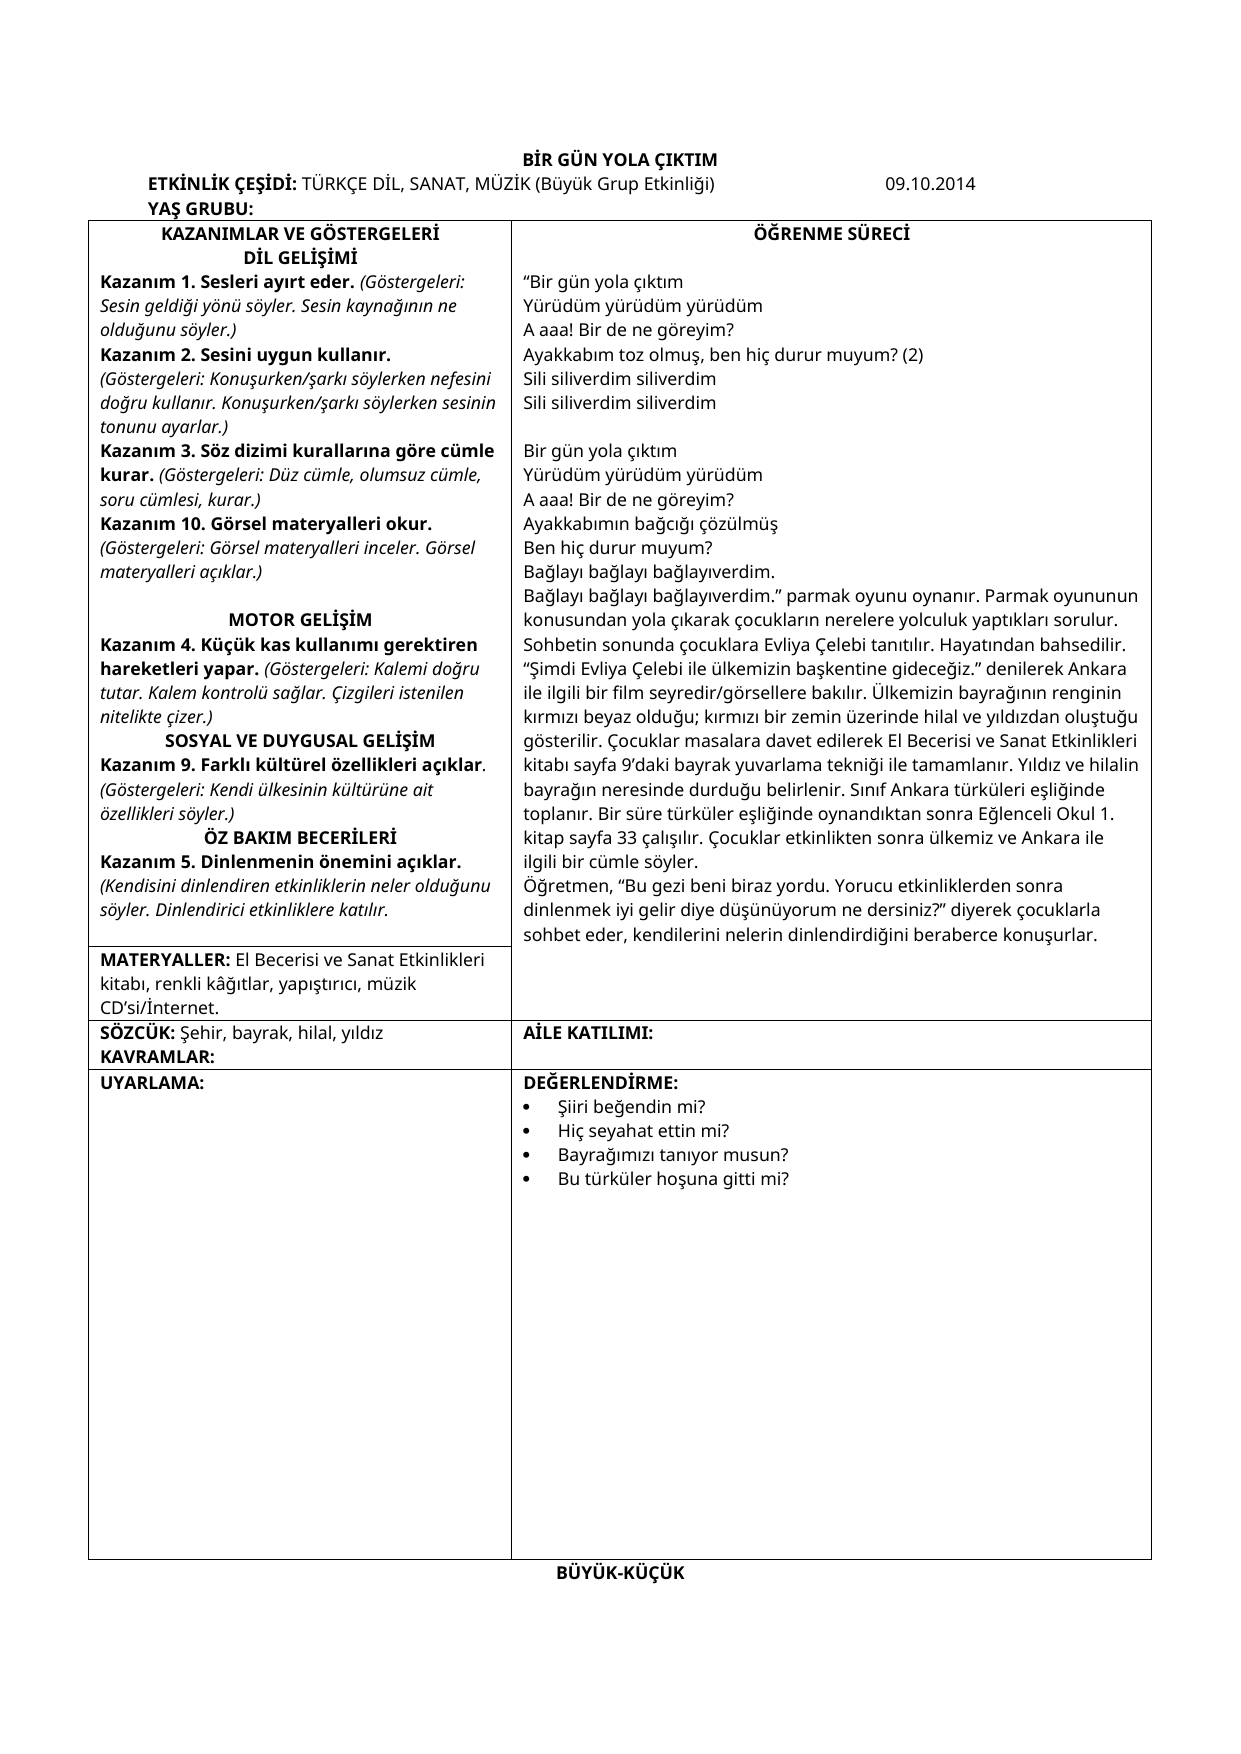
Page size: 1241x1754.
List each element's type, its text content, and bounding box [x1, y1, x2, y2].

table_cell AİLE KATILIMI: [512, 1021, 1151, 1069]
table_cell DEĞERLENDİRME: Şiiri beğendin mi? Hiç seyahat ettin mi? Bayrağımızı tanıyor musun? Bu türküler hoşuna gitti mi? [512, 1070, 1151, 1559]
table_cell SÖZCÜK: Şehir, bayrak, hilal, yıldız KAVRAMLAR: [89, 1021, 511, 1069]
table_header KAZANIMLAR VE GÖSTERGELERİ DİL GELİŞİMİ Kazanım 1. Sesleri ayırt eder. (Göstergeleri: Sesin geldiği yönü söyler. Sesin kaynağının ne olduğunu söyler.) Kazanım 2. Sesini uygun kullanır. (Göstergeleri: Konuşurken/şarkı söylerken nefesini doğru kullanır. Konuşurken/şarkı söylerken sesinin tonunu ayarlar.) Kazanım 3. Söz dizimi kurallarına göre cümle kurar. (Göstergeleri: Düz cümle, olumsuz cümle, soru cümlesi, kurar.) Kazanım 10. Görsel materyalleri okur. (Göstergeleri: Görsel materyalleri inceler. Görsel materyalleri açıklar.) MOTOR GELİŞİM Kazanım 4. Küçük kas kullanımı gerektiren hareketleri yapar. (Göstergeleri: Kalemi doğru tutar. Kalem kontrolü sağlar. Çizgileri istenilen nitelikte çizer.) SOSYAL VE DUYGUSAL GELİŞİM Kazanım 9. Farklı kültürel özellikleri açıklar. (Göstergeleri: Kendi ülkesinin kültürüne ait özellikleri söyler.) ÖZ BAKIM BECERİLERİ Kazanım 5. Dinlenmenin önemini açıklar. (Kendisini dinlendiren etkinliklerin neler olduğunu söyler. Dinlendirici etkinliklere katılır. [89, 221, 511, 946]
text BÜYÜK-KÜÇÜK [148, 1560, 1093, 1584]
table_cell UYARLAMA: [89, 1070, 511, 1559]
text ETKİNLİK ÇEŞİDİ: TÜRKÇE DİL, SANAT, MÜZİK (Büyük Grup Etkinliği) 09.10.2014 [148, 172, 1093, 196]
table_header ÖĞRENME SÜRECİ “Bir gün yola çıktım Yürüdüm yürüdüm yürüdüm A aaa! Bir de ne göreyim? Ayakkabım toz olmuş, ben hiç durur muyum? (2) Sili siliverdim siliverdim Sili siliverdim siliverdim Bir gün yola çıktım Yürüdüm yürüdüm yürüdüm A aaa! Bir de ne göreyim? Ayakkabımın bağcığı çözülmüş Ben hiç durur muyum? Bağlayı bağlayı bağlayıverdim. Bağlayı bağlayı bağlayıverdim.” parmak oyunu oynanır. Parmak oyununun konusundan yola çıkarak çocukların nerelere yolculuk yaptıkları sorulur. Sohbetin sonunda çocuklara Evliya Çelebi tanıtılır. Hayatından bahsedilir. “Şimdi Evliya Çelebi ile ülkemizin başkentine gideceğiz.” denilerek Ankara ile ilgili bir film seyredir/görsellere bakılır. Ülkemizin bayrağının renginin kırmızı beyaz olduğu; kırmızı bir zemin üzerinde hilal ve yıldızdan oluştuğu gösterilir. Çocuklar masalara davet edilerek El Becerisi ve Sanat Etkinlikleri kitabı sayfa 9’daki bayrak yuvarlama tekniği ile tamamlanır. Yıldız ve hilalin bayrağın neresinde durduğu belirlenir. Sınıf Ankara türküleri eşliğinde toplanır. Bir süre türküler eşliğinde oynandıktan sonra Eğlenceli Okul 1. kitap sayfa 33 çalışılır. Çocuklar etkinlikten sonra ülkemiz ve Ankara ile ilgili bir cümle söyler. Öğretmen, “Bu gezi beni biraz yordu. Yorucu etkinliklerden sonra dinlenmek iyi gelir diye düşünüyorum ne dersiniz?” diyerek çocuklarla sohbet eder, kendilerini nelerin dinlendirdiğini beraberce konuşurlar. [512, 221, 1151, 1020]
table_cell MATERYALLER: El Becerisi ve Sanat Etkinlikleri kitabı, renkli kâğıtlar, yapıştırıcı, müzik CD’si/İnternet. [89, 947, 511, 1020]
text YAŞ GRUBU: [148, 196, 1093, 220]
text BİR GÜN YOLA ÇIKTIM [148, 148, 1093, 172]
